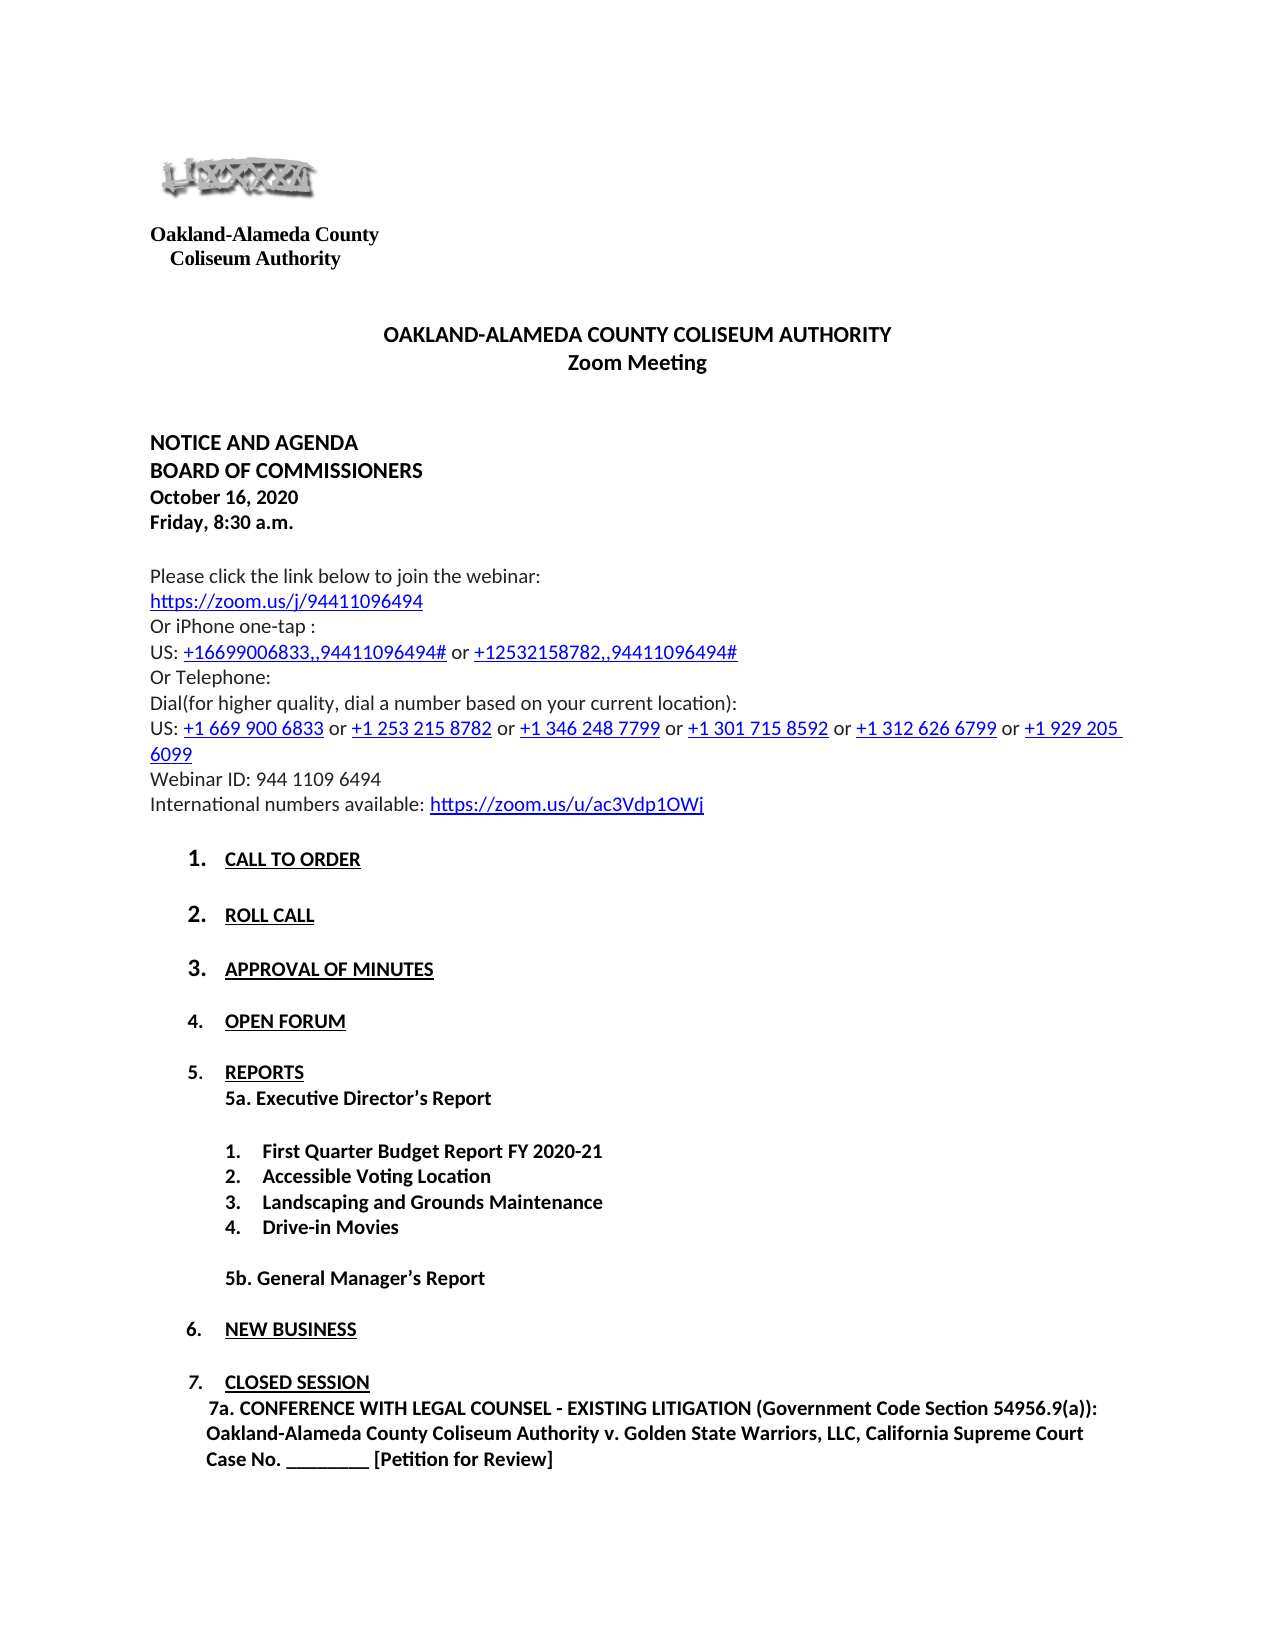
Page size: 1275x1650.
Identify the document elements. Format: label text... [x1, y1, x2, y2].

text October 16, 2020 [150, 484, 1125, 509]
text 5b. General Manager’s Report [225, 1265, 1125, 1291]
list Accessible Voting Location [225, 1163, 1125, 1189]
list APPROVAL OF MINUTES [187, 952, 1125, 983]
text 6. NEW BUSINESS [150, 1316, 1125, 1341]
text Or iPhone one-tap : US: +16699006833,,94411096494# or +12532158782,,94411096494# [321, 614, 1125, 664]
text Webinar ID: 944 1109 6494 International numbers available: https://zoom.us/u/ac3Vdp1OWj [381, 766, 1125, 817]
list Landscaping and Grounds Maintenance [225, 1189, 1125, 1214]
text Oakland-Alameda County Coliseum Authority v. Golden State Warriors, LLC, California Supreme Court Case No. ________ [Petition for Review] [206, 1420, 1125, 1471]
text Coliseum Authority [150, 246, 1125, 270]
list ROLL CALL [187, 898, 1125, 929]
text Please click the link below to join the webinar: https://zoom.us/j/94411096494 [423, 563, 1125, 614]
text BOARD OF COMMISSIONERS [150, 456, 1125, 484]
text 7a. CONFERENCE WITH LEGAL COUNSEL - EXISTING LITIGATION (Government Code Section 54956.9(a)): [150, 1395, 1125, 1420]
text 5. REPORTS [150, 1059, 1125, 1085]
text Or Telephone: Dial(for higher quality, dial a number based on your current location): US: +1 669 900 6833 or +1 253 215 8782 or +1 346 248 7799 or +1 301 715 8592 or +1 312 626 6799 or +1 929 205 6099 [150, 664, 1125, 766]
text 7. CLOSED SESSION [150, 1369, 1125, 1395]
list Drive-in Movies [225, 1214, 1125, 1240]
text OAKLAND-ALAMEDA COUNTY COLISEUM AUTHORITY [150, 320, 1125, 348]
text Oakland-Alameda County [150, 222, 1125, 246]
text NOTICE AND AGENDA [150, 428, 1125, 456]
list CALL TO ORDER [187, 842, 1125, 873]
text Zoom Meeting [150, 348, 1125, 376]
text 5a. Executive Director’s Report [225, 1085, 1125, 1110]
text Friday, 8:30 a.m. [150, 509, 1125, 535]
text 4. OPEN FORUM [187, 1008, 1125, 1034]
list First Quarter Budget Report FY 2020-21 [225, 1138, 1125, 1163]
